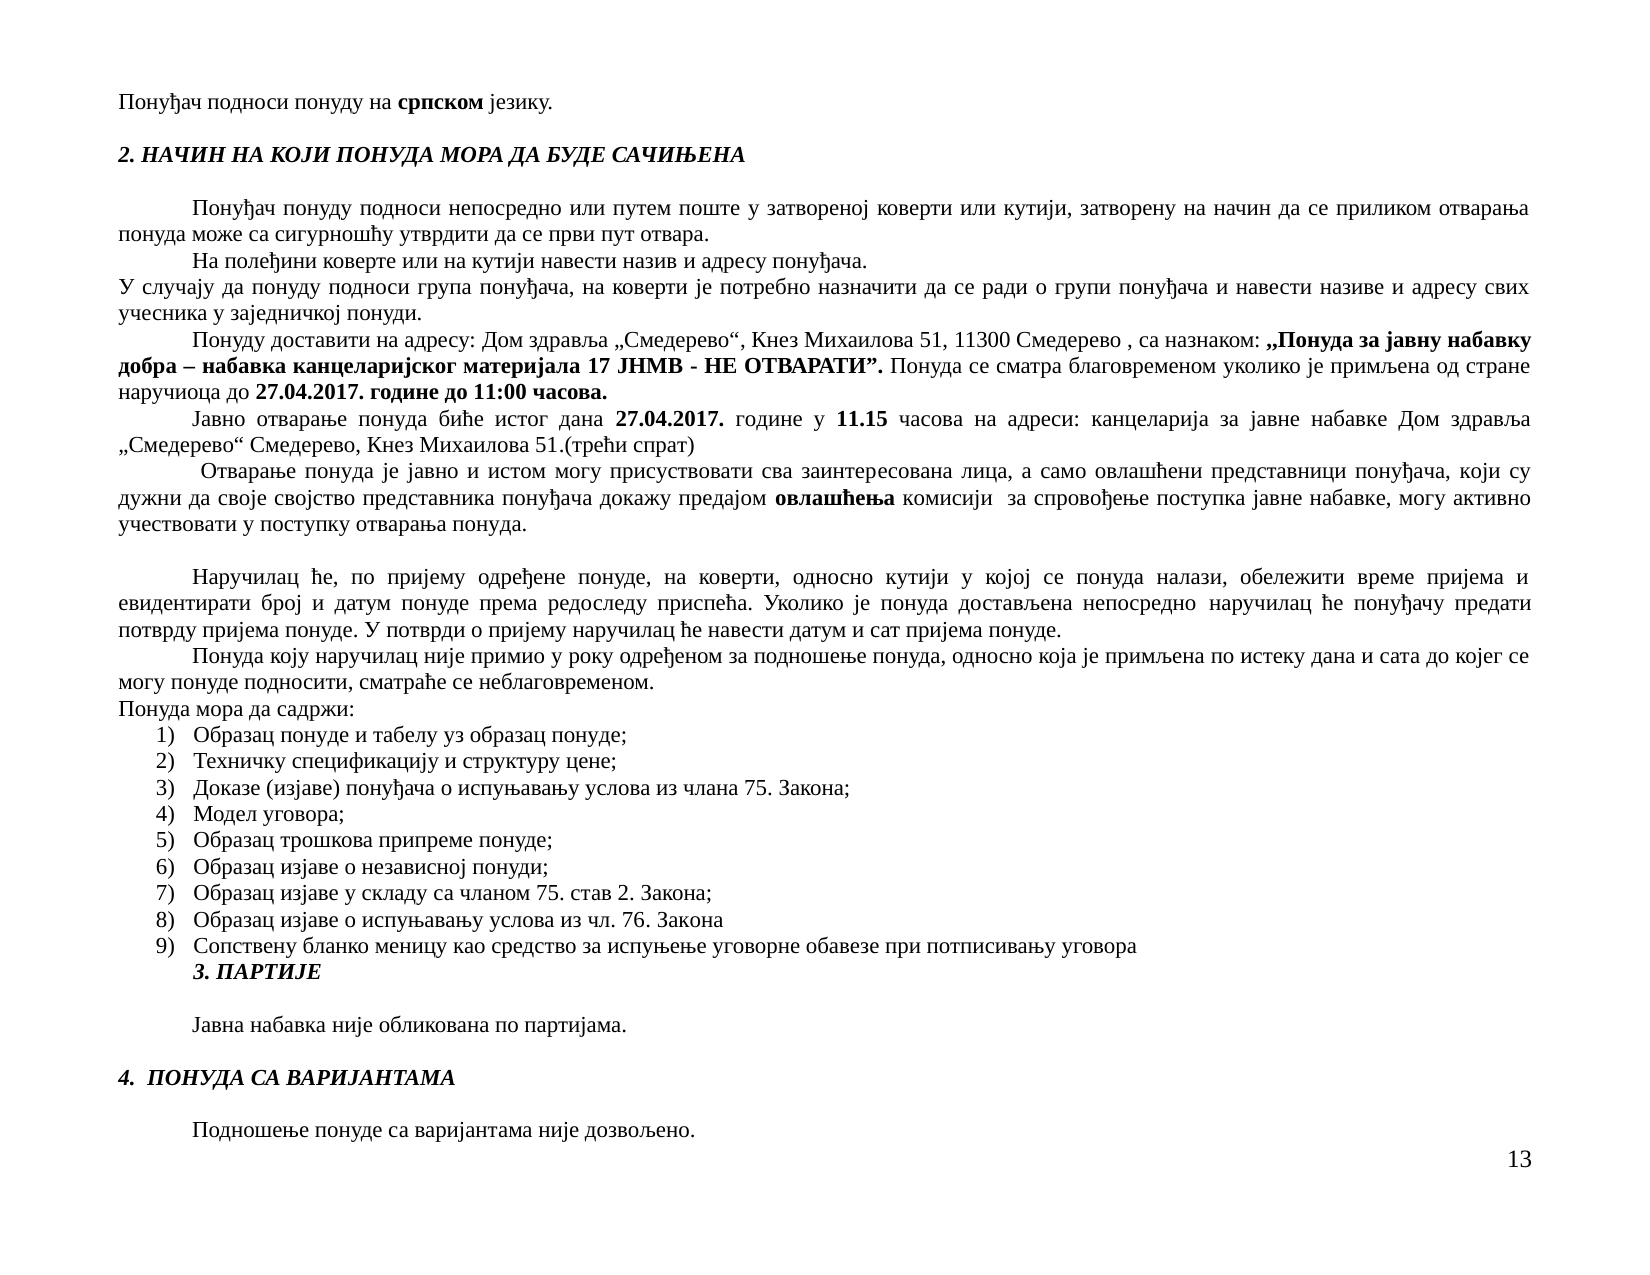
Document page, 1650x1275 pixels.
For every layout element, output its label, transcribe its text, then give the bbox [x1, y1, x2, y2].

list Образац изјаве о независној понуди; [156, 853, 1532, 879]
list Образац изјаве у складу са чланом 75. став 2. Закона; [156, 879, 1532, 906]
list Образац изјаве о испуњавању услова из чл. 76. Закона [156, 906, 1532, 932]
list Образац понуде и табелу уз образац понуде; [156, 721, 1532, 747]
text Понуда коју наручилац није примио у року одређеном за подношење понуда, односно која је примљена по истеку дана и сата до којег се могу понуде подносити, сматраће се неблаговременом. [118, 642, 1532, 695]
text Понуђач подноси понуду на српском језику. [118, 89, 1532, 115]
text Понуду доставити на адресу: Дом здравља „Смедерево“, Кнез Михаилова 51, 11300 Смедерево , са назнаком: ,,Понуда за јавну набавку добра – набавка канцеларијског материјала 17 ЈНМВ - НЕ ОТВАРАТИ”. Понуда се сматра благовременом уколико је примљена од стране наручиоца до 27.04.2017. године до 11:00 часова. [118, 326, 1532, 405]
text Понуђач понуду подноси непосредно или путем поште у затвореној коверти или кутији, затворену на начин да се приликом отварања понуда може са сигурношћу утврдити да се први пут отвара. [118, 194, 1532, 247]
text Отварање понуда је јавно и истом могу присуствовати сва заинтересована лица, а само овлашћени представници понуђача, који су дужни да своје својство представника понуђача докажу предајом овлашћења комисији за спровођење поступка јавне набавке, могу активно учествовати у поступку отварања понуда. [118, 458, 1532, 537]
text У случају да понуду подноси група понуђача, на коверти је потребно назначити да се ради о групи понуђача и навести називе и адресу свих учесника у заједничкој понуди. [118, 273, 1532, 326]
text Јавно отварање понуда биће истог дана 27.04.2017. године у 11.15 часова на адреси: канцеларија за јавне набавке Дом здравља „Смедерево“ Смедерево, Кнез Михаилова 51.(трећи спрат) [118, 405, 1532, 458]
list Доказе (изјаве) понуђача о испуњавању услова из члана 75. Закона; [156, 774, 1532, 800]
list Образац трошкова припреме понуде; [156, 827, 1532, 853]
text Јавна набавка није обликована по партијама. [118, 1011, 1532, 1037]
text На полеђини коверте или на кутији навести назив и адресу понуђача. [118, 247, 1532, 273]
text Наручилац ће, по пријему одређене понуде, на коверти, односно кутији у којој се понуда налази, обележити време пријема и евидентирати број и датум понуде према редоследу приспећа. Уколико је понуда достављена непосредно наручилац ће понуђачу предати потврду пријема понуде. У потврди о пријему наручилац ће навести датум и сат пријема понуде. [118, 563, 1532, 642]
list Техничку спецификацију и структуру цене; [156, 747, 1532, 774]
text Понуда мора да садржи: [118, 695, 1532, 721]
list Сопствену бланко меницу као средство за испуњење уговорне обавезе при потписивању уговора [156, 932, 1532, 958]
text 4. ПОНУДА СА ВАРИЈАНТАМА [118, 1064, 1532, 1090]
text 2. НАЧИН НА КОЈИ ПОНУДА МОРА ДА БУДЕ САЧИЊЕНА [118, 141, 1532, 168]
text 3. ПАРТИЈЕ [193, 958, 1532, 985]
list Модел уговора; [156, 800, 1532, 827]
text Подношење понуде са варијантама није дозвољено. [118, 1116, 1532, 1143]
